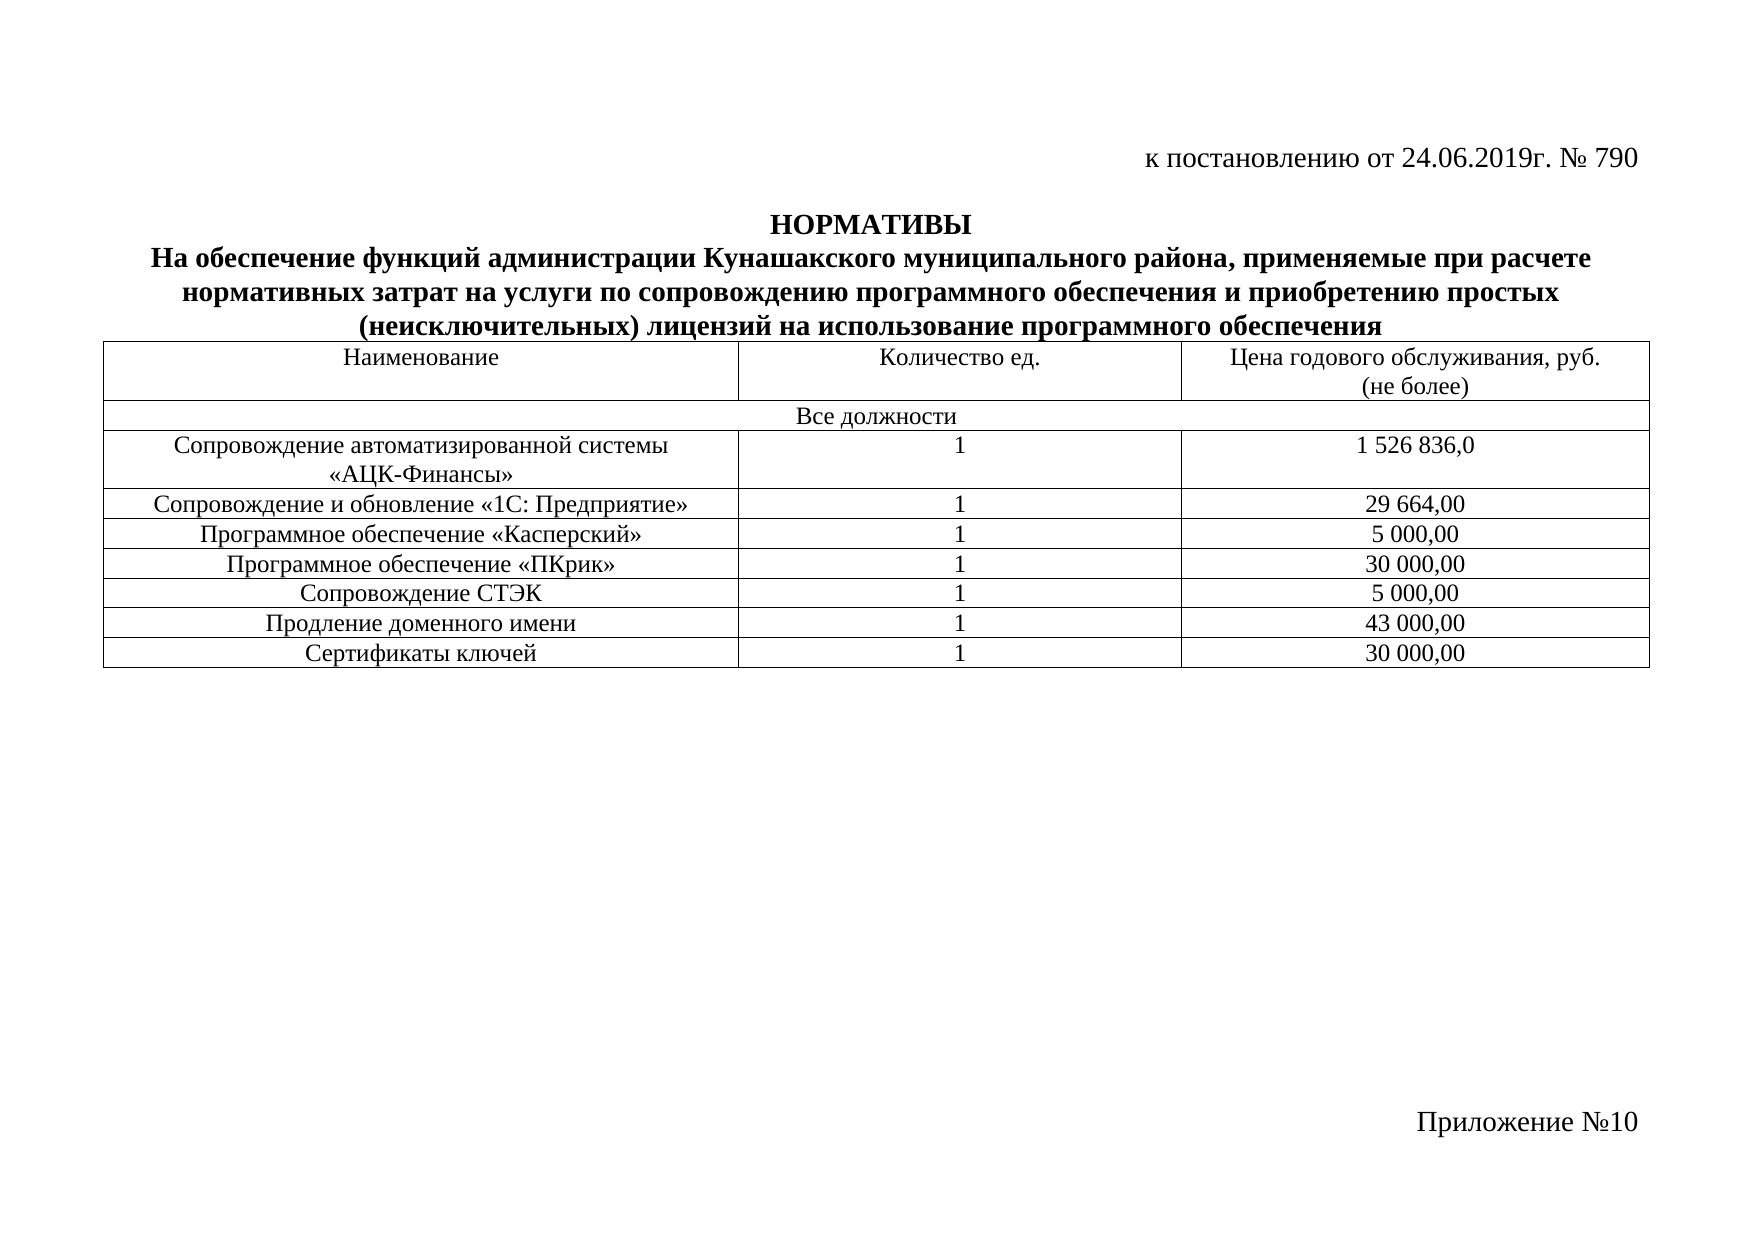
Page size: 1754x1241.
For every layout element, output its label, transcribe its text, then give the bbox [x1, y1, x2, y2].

table_cell Сертификаты ключей [104, 638, 738, 667]
text к постановлению от 24.06.2019г. № 790 [103, 140, 1638, 173]
table_cell Программное обеспечение «ПКрик» [104, 549, 738, 577]
table_header Цена годового обслуживания, руб. (не более) [1182, 342, 1649, 400]
table_cell Сопровождение и обновление «1С: Предприятие» [104, 489, 738, 518]
table_cell 29 664,00 [1182, 489, 1649, 518]
text Приложение №10 [103, 1104, 1638, 1137]
table_cell 5 000,00 [1182, 519, 1649, 548]
table_header Наименование [104, 342, 738, 400]
table_cell Программное обеспечение «Касперский» [104, 519, 738, 548]
table_cell Сопровождение СТЭК [104, 579, 738, 607]
table_cell 1 [739, 549, 1181, 577]
table_cell 1 [739, 431, 1181, 488]
text На обеспечение функций администрации Кунашакского муниципального района, применяемые при расчете нормативных затрат на услуги по сопровождению программного обеспечения и приобретению простых (неисключительных) лицензий на использование программного обеспечения [103, 241, 1638, 341]
table_cell 30 000,00 [1182, 549, 1649, 577]
table_cell 43 000,00 [1182, 608, 1649, 637]
table_header Количество ед. [739, 342, 1181, 400]
table_cell Сопровождение автоматизированной системы «АЦК-Финансы» [104, 431, 738, 488]
table_cell Все должности [104, 401, 1649, 429]
table_cell 1 [739, 489, 1181, 518]
table_cell Продление доменного имени [104, 608, 738, 637]
table_cell 1 [739, 579, 1181, 607]
table_cell 1 [739, 608, 1181, 637]
table_cell 1 [739, 519, 1181, 548]
table_cell 1 526 836,0 [1182, 431, 1649, 488]
table_cell 1 [739, 638, 1181, 667]
table_cell 5 000,00 [1182, 579, 1649, 607]
table_cell 30 000,00 [1182, 638, 1649, 667]
text НОРМАТИВЫ [103, 207, 1638, 241]
